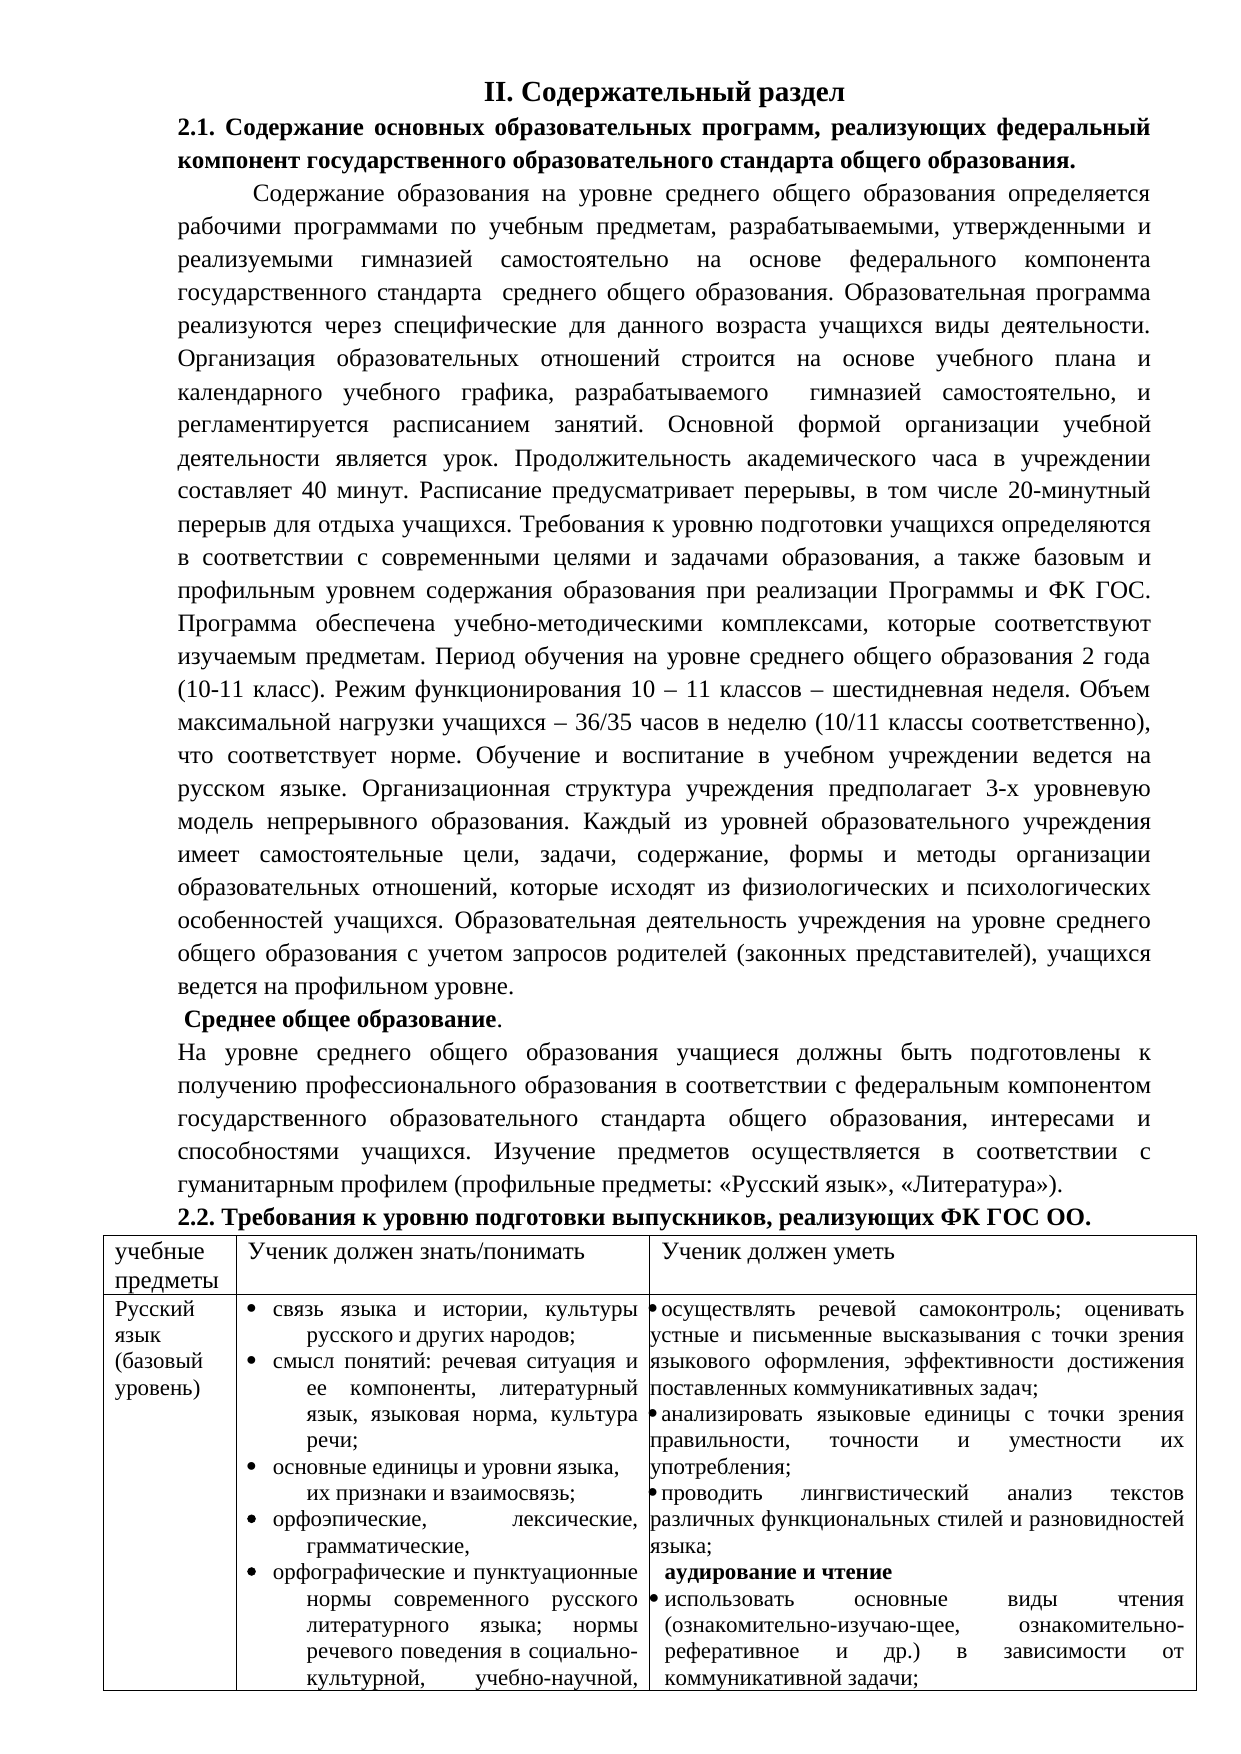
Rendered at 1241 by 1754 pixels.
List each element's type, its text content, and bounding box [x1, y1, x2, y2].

text 2.2. Требования к уровню подготовки выпускников, реализующих ФК ГОС ОО. [177, 1202, 1152, 1231]
text Содержание образования на уровне среднего общего образования определяется рабочими программами по учебным предметам, разрабатываемыми, утвержденными и реализуемыми гимназией самостоятельно на основе федерального компонента государственного стандарта среднего общего образования. Образовательная программа реализуются через специфические для данного возраста учащихся виды деятельности. Организация образовательных отношений строится на основе учебного плана и календарного учебного графика, разрабатываемого гимназией самостоятельно, и регламентируется расписанием занятий. Основной формой организации учебной деятельности является урок. Продолжительность академического часа в учреждении составляет 40 минут. Расписание предусматривает перерывы, в том числе 20-минутный перерыв для отдыха учащихся. Требования к уровню подготовки учащихся определяются в соответствии с современными целями и задачами образования, а также базовым и профильным уровнем содержания образования при реализации Программы и ФК ГОС. Программа обеспечена учебно-методическими комплексами, которые соответствуют изучаемым предметам. Период обучения на уровне среднего общего образования 2 года (10-11 класс). Режим функционирования 10 – 11 классов – шестидневная неделя. Объем максимальной нагрузки учащихся – 36/35 часов в неделю (10/11 классы соответственно), что соответствует норме. Обучение и воспитание в учебном учреждении ведется на русском языке. Организационная структура учреждения предполагает 3-х уровневую модель непрерывного образования. Каждый из уровней образовательного учреждения имеет самостоятельные цели, задачи, содержание, формы и методы организации образовательных отношений, которые исходят из физиологических и психологических особенностей учащихся. Образовательная деятельность учреждения на уровне среднего общего образования с учетом запросов родителей (законных представителей), учащихся ведется на профильном уровне. [177, 178, 1152, 1000]
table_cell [237, 1295, 649, 1690]
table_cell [650, 1295, 1196, 1690]
table_header Ученик должен уметь [650, 1236, 1196, 1294]
table_header учебные предметы [104, 1236, 236, 1294]
text II. Содержательный раздел [177, 74, 1152, 107]
table_header Ученик должен знать/понимать [237, 1236, 649, 1294]
text На уровне среднего общего образования учащиеся должны быть подготовлены к получению профессионального образования в соответствии с федеральным компонентом государственного образовательного стандарта общего образования, интересами и способностями учащихся. Изучение предметов осуществляется в соответствии с гуманитарным профилем (профильные предметы: «Русский язык», «Литература»). [177, 1037, 1152, 1198]
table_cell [104, 1295, 236, 1690]
text 2.1. Содержание основных образовательных программ, реализующих федеральный компонент государственного образовательного стандарта общего образования. [177, 112, 1152, 174]
text Среднее общее образование. [177, 1004, 1152, 1033]
